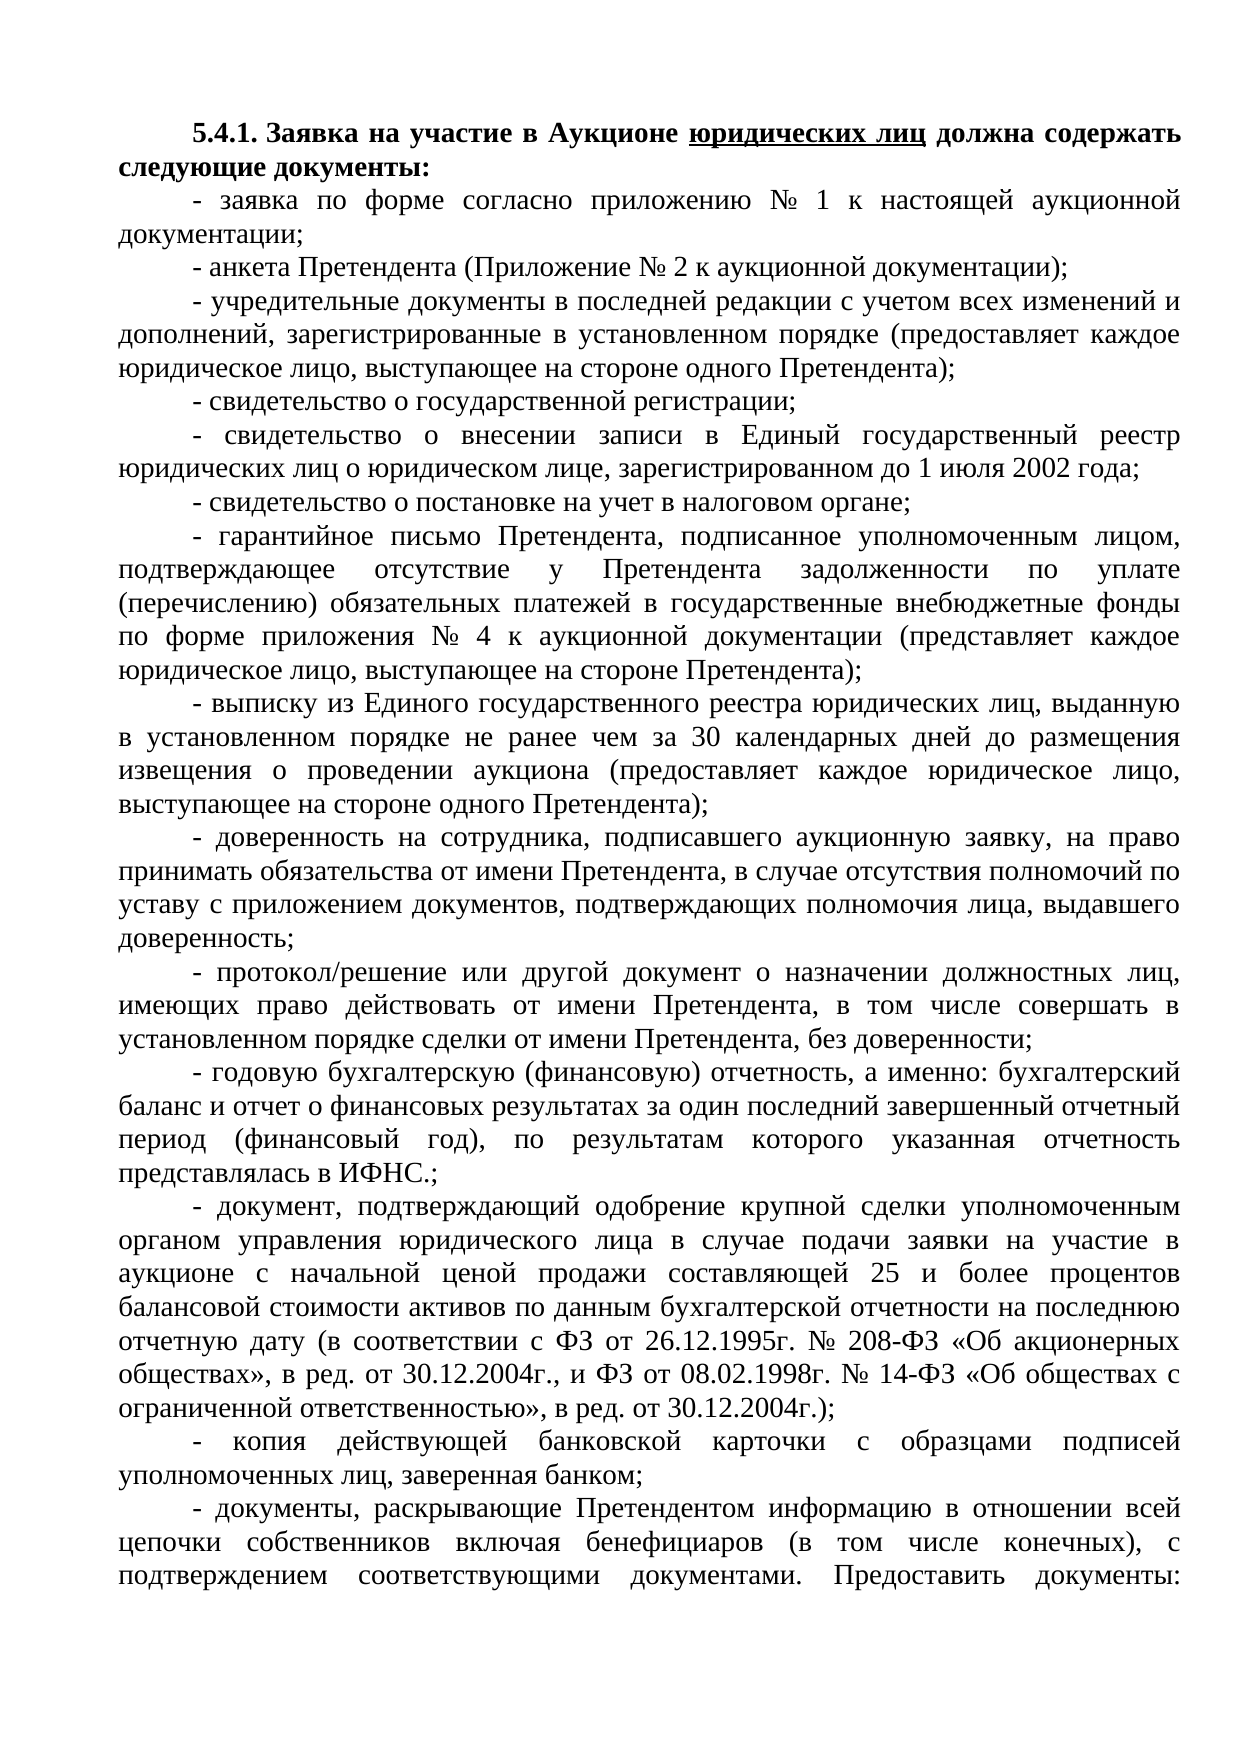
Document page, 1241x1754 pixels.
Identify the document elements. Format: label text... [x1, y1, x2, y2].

text - доверенность на сотрудника, подписавшего аукционную заявку, на право принимать обязательства от имени Претендента, в случае отсутствия полномочий по уставу с приложением документов, подтверждающих полномочия лица, выдавшего доверенность; [118, 819, 1181, 954]
list Заявка на участие в Аукционе юридических лиц должна содержать следующие документы: [118, 115, 1181, 182]
text - заявка по форме согласно приложению № 1 к настоящей аукционной документации; [118, 182, 1181, 249]
text - выписку из Единого государственного реестра юридических лиц, выданную в установленном порядке не ранее чем за 30 календарных дней до размещения извещения о проведении аукциона (предоставляет каждое юридическое лицо, выступающее на стороне одного Претендента); [118, 685, 1181, 819]
text - свидетельство о государственной регистрации; [118, 383, 1181, 417]
text - годовую бухгалтерскую (финансовую) отчетность, а именно: бухгалтерский баланс и отчет о финансовых результатах за один последний завершенный отчетный период (финансовый год), по результатам которого указанная отчетность представлялась в ИФНС.; [118, 1054, 1181, 1188]
text - документ, подтверждающий одобрение крупной сделки уполномоченным органом управления юридического лица в случае подачи заявки на участие в аукционе с начальной ценой продажи составляющей 25 и более процентов балансовой стоимости активов по данным бухгалтерской отчетности на последнюю отчетную дату (в соответствии с ФЗ от 26.12.1995г. № 208-ФЗ «Об акционерных обществах», в ред. от 30.12.2004г., и ФЗ от 08.02.1998г. № 14-ФЗ «Об обществах с ограниченной ответственностью», в ред. от 30.12.2004г.); [118, 1188, 1181, 1423]
text - протокол/решение или другой документ о назначении должностных лиц, имеющих право действовать от имени Претендента, в том числе совершать в установленном порядке сделки от имени Претендента, без доверенности; [118, 954, 1181, 1054]
text - учредительные документы в последней редакции с учетом всех изменений и дополнений, зарегистрированные в установленном порядке (предоставляет каждое юридическое лицо, выступающее на стороне одного Претендента); [118, 283, 1181, 383]
text - анкета Претендента (Приложение № 2 к аукционной документации); [118, 249, 1181, 283]
text - копия действующей банковской карточки с образцами подписей уполномоченных лиц, заверенная банком; [118, 1423, 1181, 1490]
text - свидетельство о внесении записи в Единый государственный реестр юридических лиц о юридическом лице, зарегистрированном до 1 июля 2002 года; [118, 417, 1181, 484]
text - свидетельство о постановке на учет в налоговом органе; [118, 484, 1181, 518]
text - гарантийное письмо Претендента, подписанное уполномоченным лицом, подтверждающее отсутствие у Претендента задолженности по уплате (перечислению) обязательных платежей в государственные внебюджетные фонды по форме приложения № 4 к аукционной документации (представляет каждое юридическое лицо, выступающее на стороне Претендента); [118, 518, 1181, 685]
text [118, 1490, 1181, 1591]
